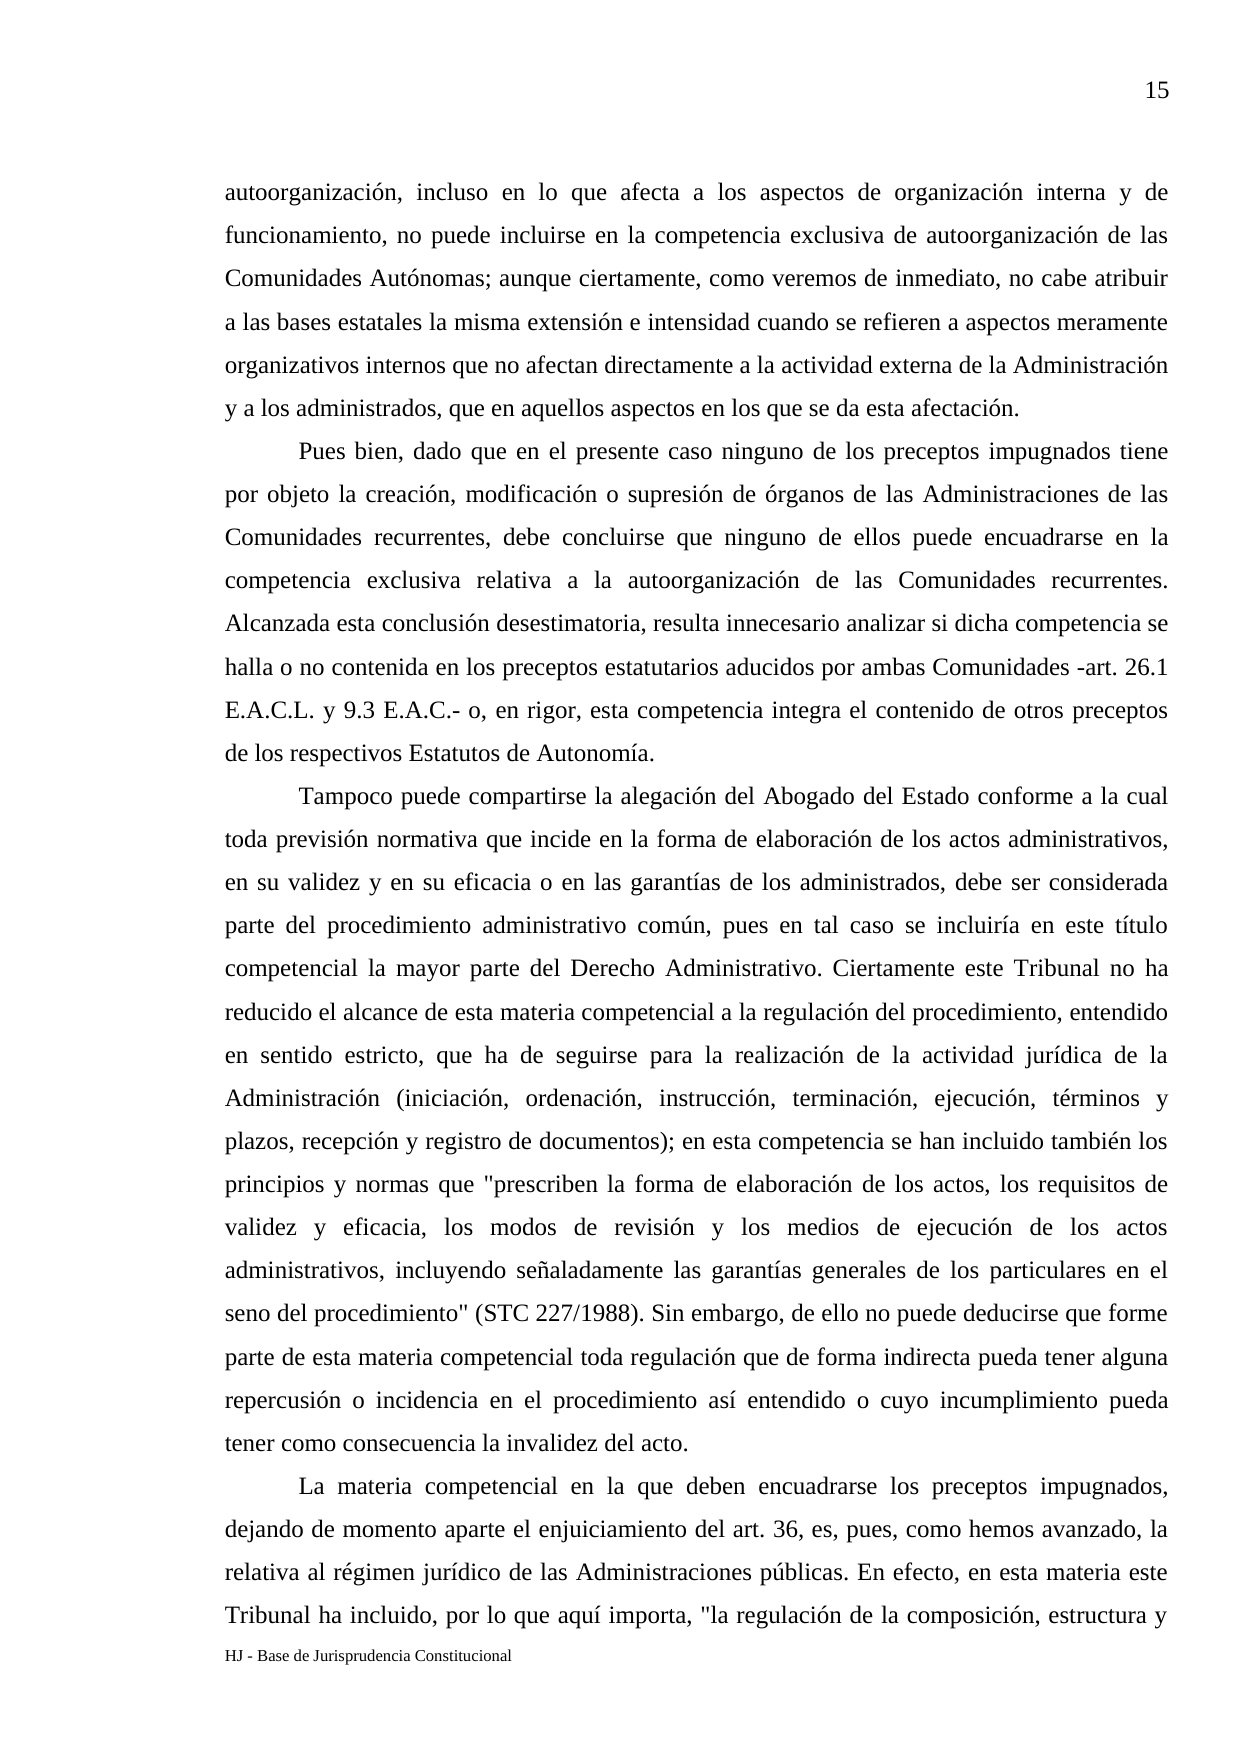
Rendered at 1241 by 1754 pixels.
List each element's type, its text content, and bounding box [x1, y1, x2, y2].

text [224, 1471, 1169, 1629]
text Tampoco puede compartirse la alegación del Abogado del Estado conforme a la cual toda previsión normativa que incide en la forma de elaboración de los actos administrativos, en su validez y en su eficacia o en las garantías de los administrados, debe ser considerada parte del procedimiento administrativo común, pues en tal caso se incluiría en este título competencial la mayor parte del Derecho Administrativo. Ciertamente este Tribunal no ha reducido el alcance de esta materia competencial a la regulación del procedimiento, entendido en sentido estricto, que ha de seguirse para la realización de la actividad jurídica de la Administración (iniciación, ordenación, instrucción, terminación, ejecución, términos y plazos, recepción y registro de documentos); en esta competencia se han incluido también los principios y normas que "prescriben la forma de elaboración de los actos, los requisitos de validez y eficacia, los modos de revisión y los medios de ejecución de los actos administrativos, incluyendo señaladamente las garantías generales de los particulares en el seno del procedimiento" (STC 227/1988). Sin embargo, de ello no puede deducirse que forme parte de esta materia competencial toda regulación que de forma indirecta pueda tener alguna repercusión o incidencia en el procedimiento así entendido o cuyo incumplimiento pueda tener como consecuencia la invalidez del acto. [224, 781, 1169, 1457]
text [224, 177, 1169, 422]
text Pues bien, dado que en el presente caso ninguno de los preceptos impugnados tiene por objeto la creación, modificación o supresión de órganos de las Administraciones de las Comunidades recurrentes, debe concluirse que ninguno de ellos puede encuadrarse en la competencia exclusiva relativa a la autoorganización de las Comunidades recurrentes. Alcanzada esta conclusión desestimatoria, resulta innecesario analizar si dicha competencia se halla o no contenida en los preceptos estatutarios aducidos por ambas Comunidades -art. 26.1 E.A.C.L. y 9.3 E.A.C.- o, en rigor, esta competencia integra el contenido de otros preceptos de los respectivos Estatutos de Autonomía. [224, 436, 1169, 767]
